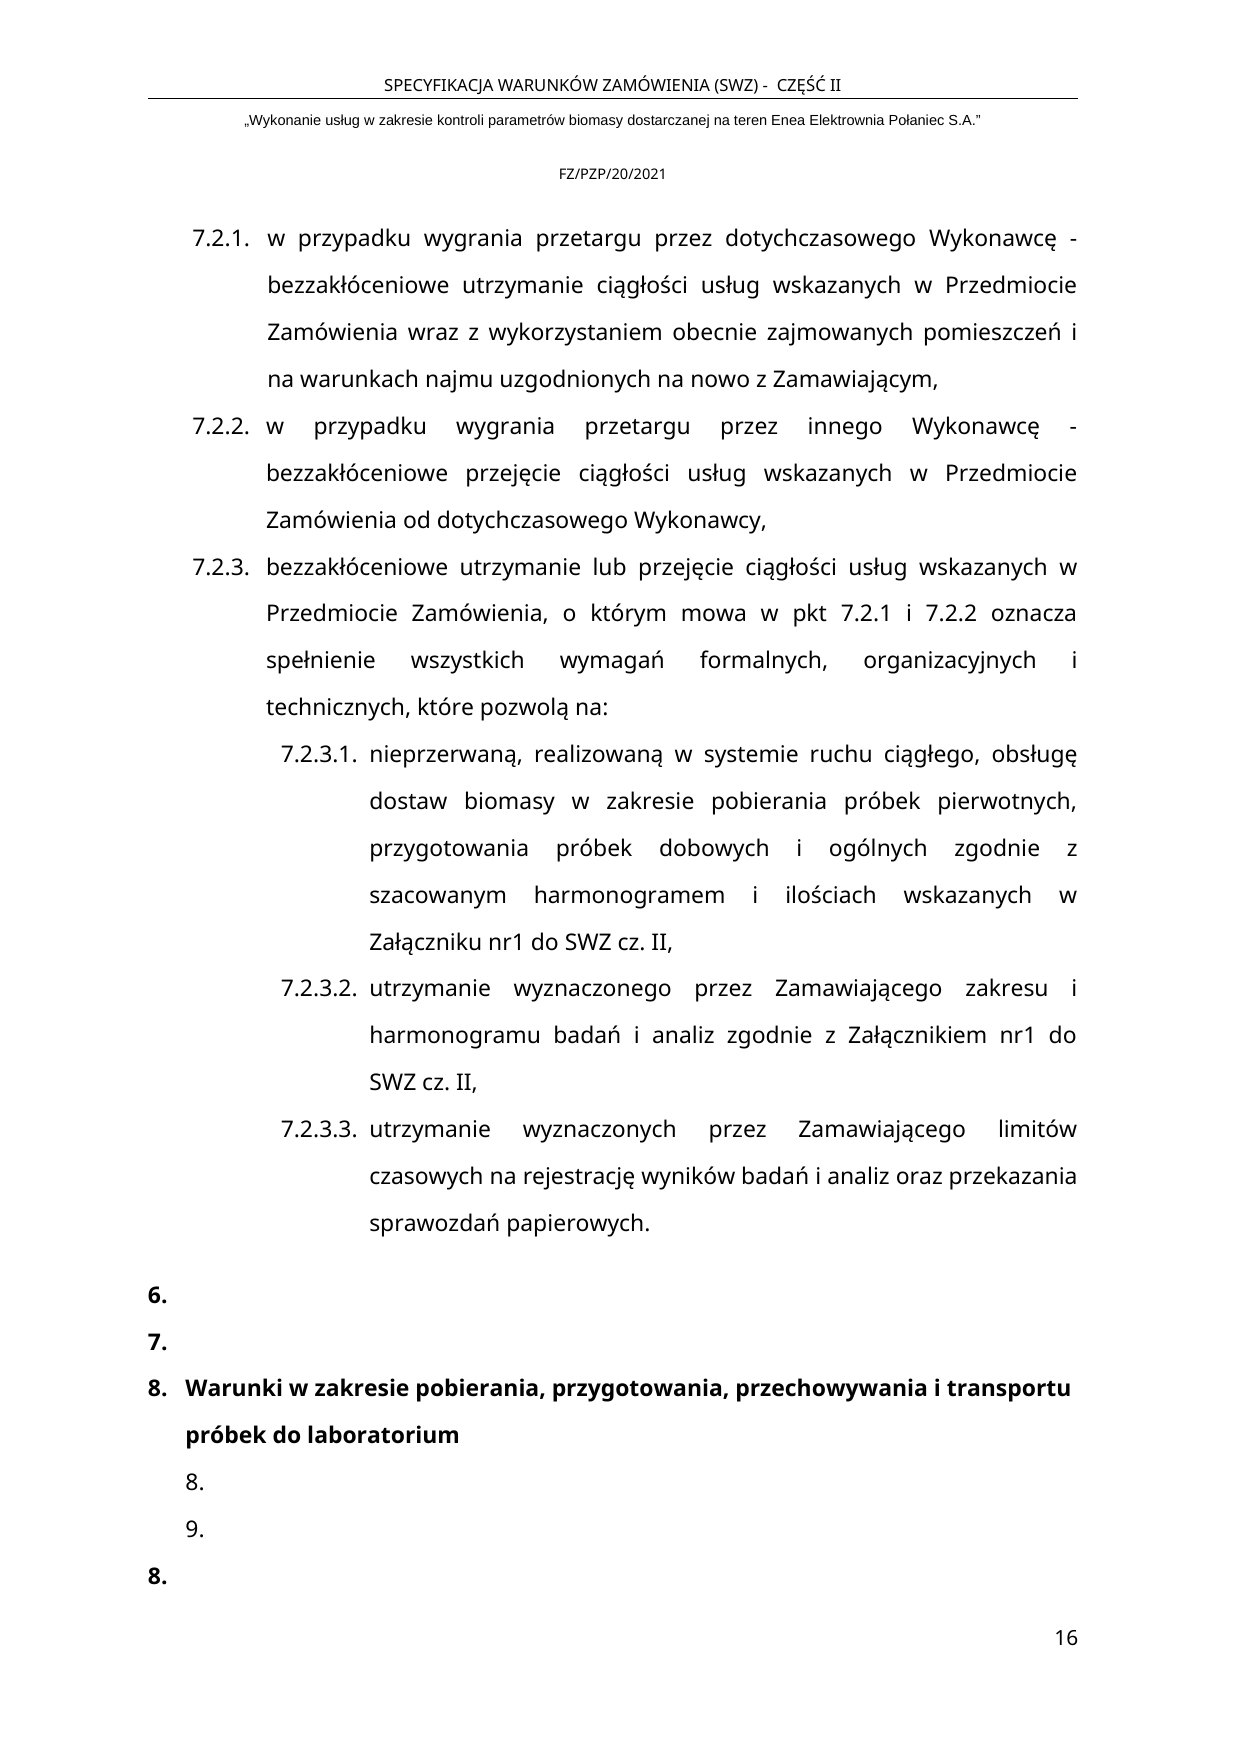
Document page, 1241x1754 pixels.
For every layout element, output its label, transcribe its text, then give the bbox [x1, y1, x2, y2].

subtitle utrzymanie wyznaczonych przez Zamawiającego limitów czasowych na rejestrację wyników badań i analiz oraz przekazania sprawozdań papierowych. [281, 1113, 1078, 1238]
subtitle nieprzerwaną, realizowaną w systemie ruchu ciągłego, obsługę dostaw biomasy w zakresie pobierania próbek pierwotnych, przygotowania próbek dobowych i ogólnych zgodnie z szacowanym harmonogramem i ilościach wskazanych w Załączniku nr1 do SWZ cz. II, [281, 738, 1078, 957]
subtitle Warunki w zakresie pobierania, przygotowania, przechowywania i transportu próbek do laboratorium [148, 1372, 1078, 1451]
subtitle bezzakłóceniowe utrzymanie lub przejęcie ciągłości usług wskazanych w Przedmiocie Zamówienia, o którym mowa w pkt 7.2.1 i 7.2.2 oznacza spełnienie wszystkich wymagań formalnych, organizacyjnych i technicznych, które pozwolą na: [192, 551, 1078, 722]
subtitle w przypadku wygrania przetargu przez dotychczasowego Wykonawcę - bezzakłóceniowe utrzymanie ciągłości usług wskazanych w Przedmiocie Zamówienia wraz z wykorzystaniem obecnie zajmowanych pomieszczeń i na warunkach najmu uzgodnionych na nowo z Zamawiającym, [192, 222, 1078, 394]
subtitle w przypadku wygrania przetargu przez innego Wykonawcę - bezzakłóceniowe przejęcie ciągłości usług wskazanych w Przedmiocie Zamówienia od dotychczasowego Wykonawcy, [192, 410, 1078, 535]
subtitle utrzymanie wyznaczonego przez Zamawiającego zakresu i harmonogramu badań i analiz zgodnie z Załącznikiem nr1 do SWZ cz. II, [281, 972, 1078, 1097]
